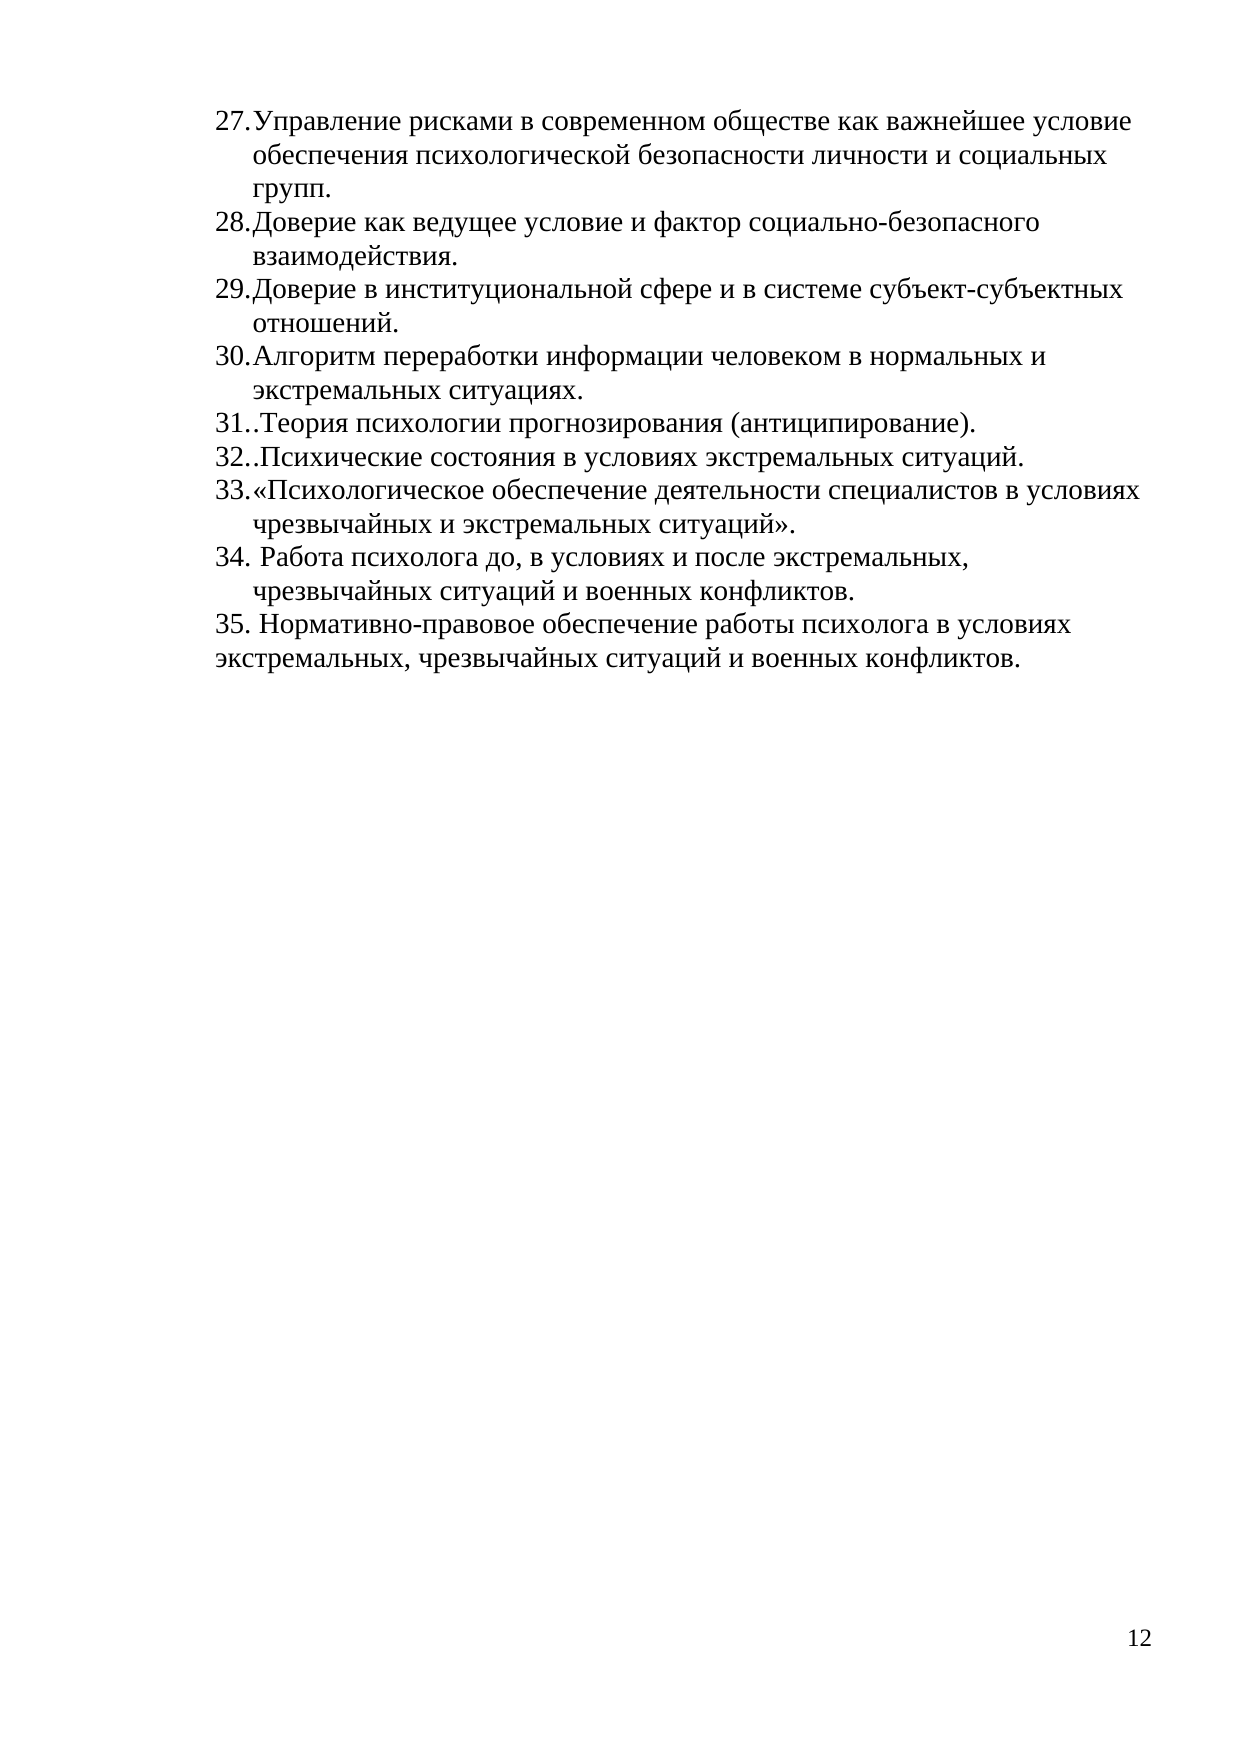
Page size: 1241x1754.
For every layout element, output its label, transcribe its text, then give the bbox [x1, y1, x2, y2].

list Управление рисками в современном обществе как важнейшее условие обеспечения психологической безопасности личности и социальных групп. [215, 103, 1152, 204]
text 35. Нормативно-правовое обеспечение работы психолога в условиях экстремальных, чрезвычайных ситуаций и военных конфликтов. [215, 607, 1152, 674]
list Доверие как ведущее условие и фактор социально-безопасного взаимодействия. [215, 204, 1152, 271]
list .Теория психологии прогнозирования (антиципирование). [215, 405, 1152, 439]
list «Психологическое обеспечение деятельности специалистов в условиях чрезвычайных и экстремальных ситуаций». [215, 472, 1152, 539]
list Доверие в институциональной сфере и в системе субъект-субъектных отношений. [215, 271, 1152, 338]
list Алгоритм переработки информации человеком в нормальных и экстремальных ситуациях. [215, 338, 1152, 405]
list Работа психолога до, в условиях и после экстремальных, чрезвычайных ситуаций и военных конфликтов. [215, 539, 1152, 607]
list .Психические состояния в условиях экстремальных ситуаций. [215, 439, 1152, 472]
